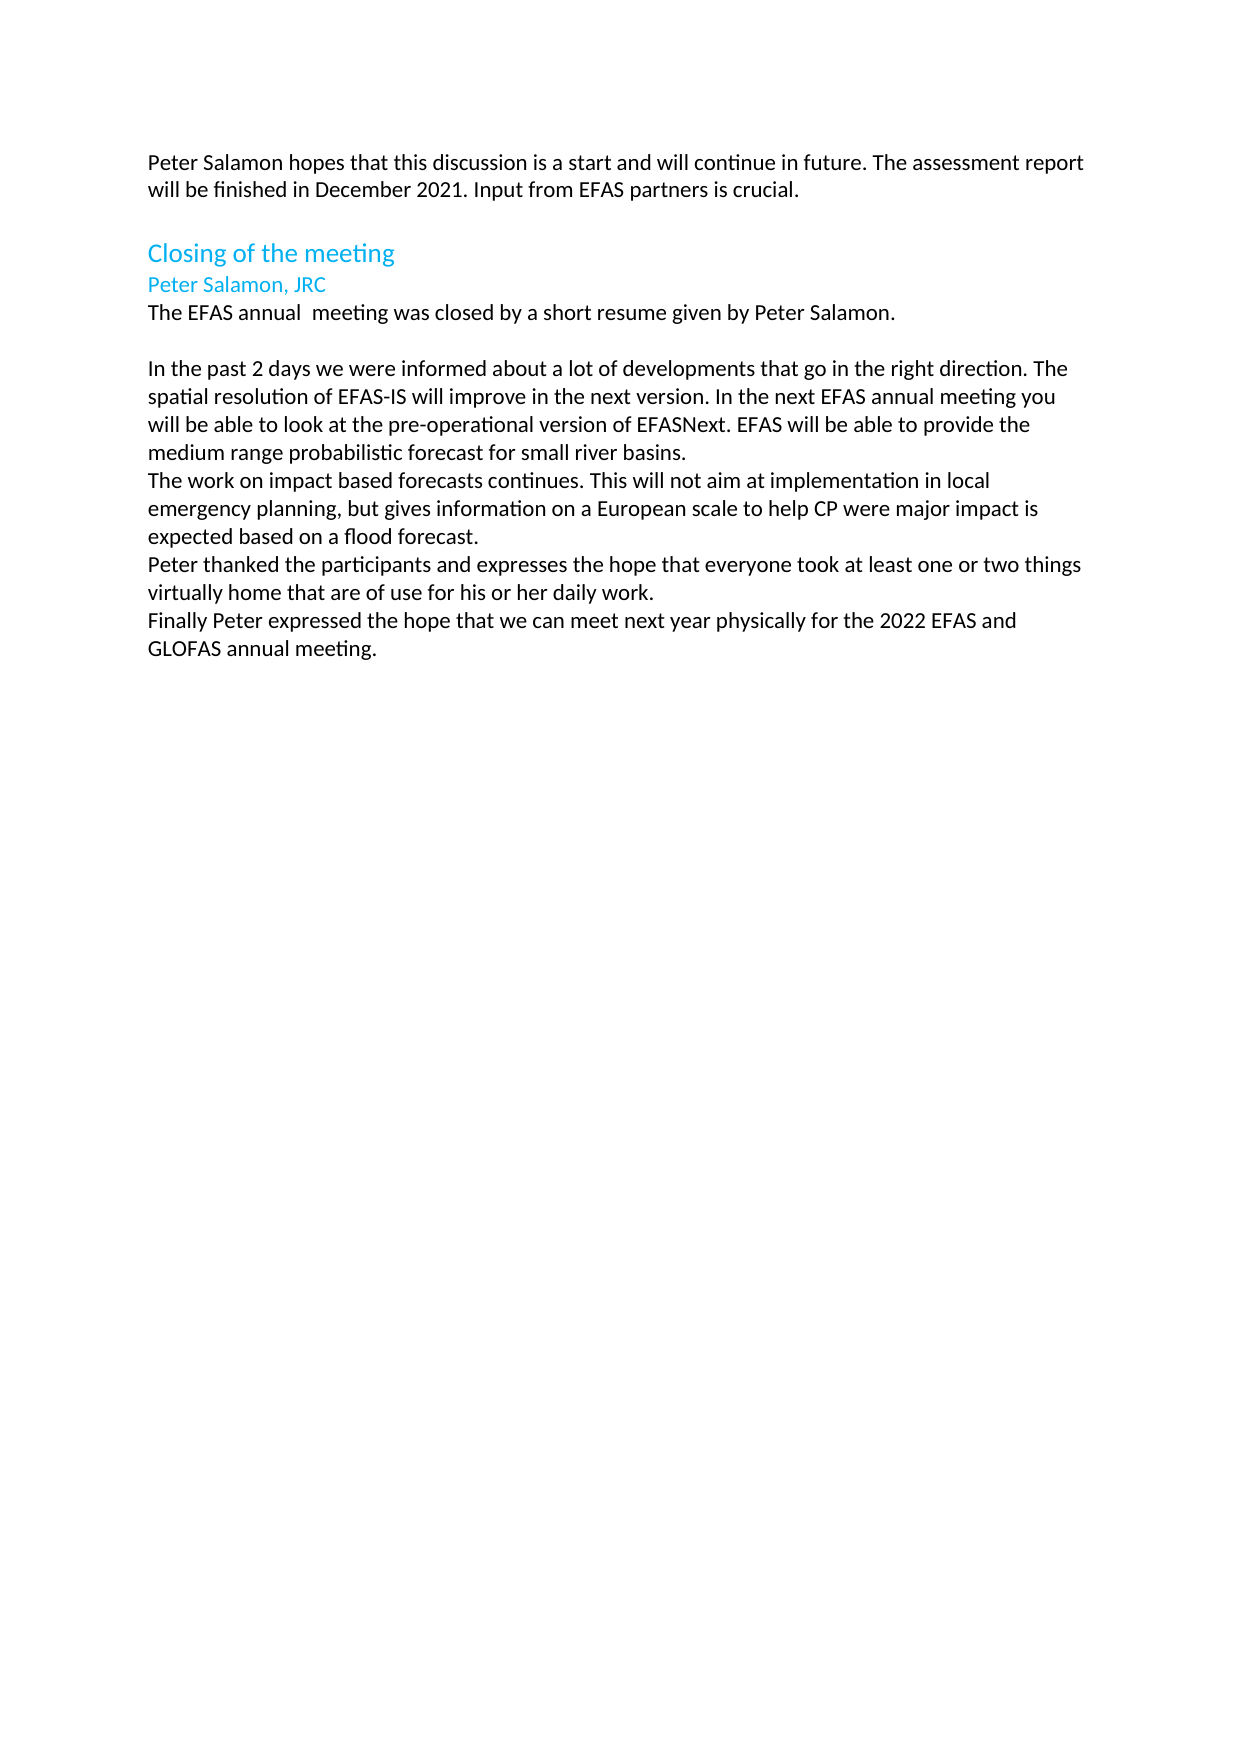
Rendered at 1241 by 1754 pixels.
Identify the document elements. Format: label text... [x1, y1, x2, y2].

text The work on impact based forecasts continues. This will not aim at implementation in local emergency planning, but gives information on a European scale to help CP were major impact is expected based on a flood forecast. [148, 466, 1093, 550]
text Finally Peter expressed the hope that we can meet next year physically for the 2022 EFAS and GLOFAS annual meeting. [148, 606, 1093, 662]
text Peter Salamon hopes that this discussion is a start and will continue in future. The assessment report will be finished in December 2021. Input from EFAS partners is crucial. [148, 148, 1093, 204]
text In the past 2 days we were informed about a lot of developments that go in the right direction. The spatial resolution of EFAS-IS will improve in the next version. In the next EFAS annual meeting you will be able to look at the pre-operational version of EFASNext. EFAS will be able to provide the medium range probabilistic forecast for small river basins. [148, 354, 1093, 466]
text Closing of the meeting [148, 237, 1093, 270]
text Peter Salamon, JRC [148, 270, 1093, 298]
text The EFAS annual meeting was closed by a short resume given by Peter Salamon. [148, 298, 1093, 326]
text Peter thanked the participants and expresses the hope that everyone took at least one or two things virtually home that are of use for his or her daily work. [148, 550, 1093, 606]
